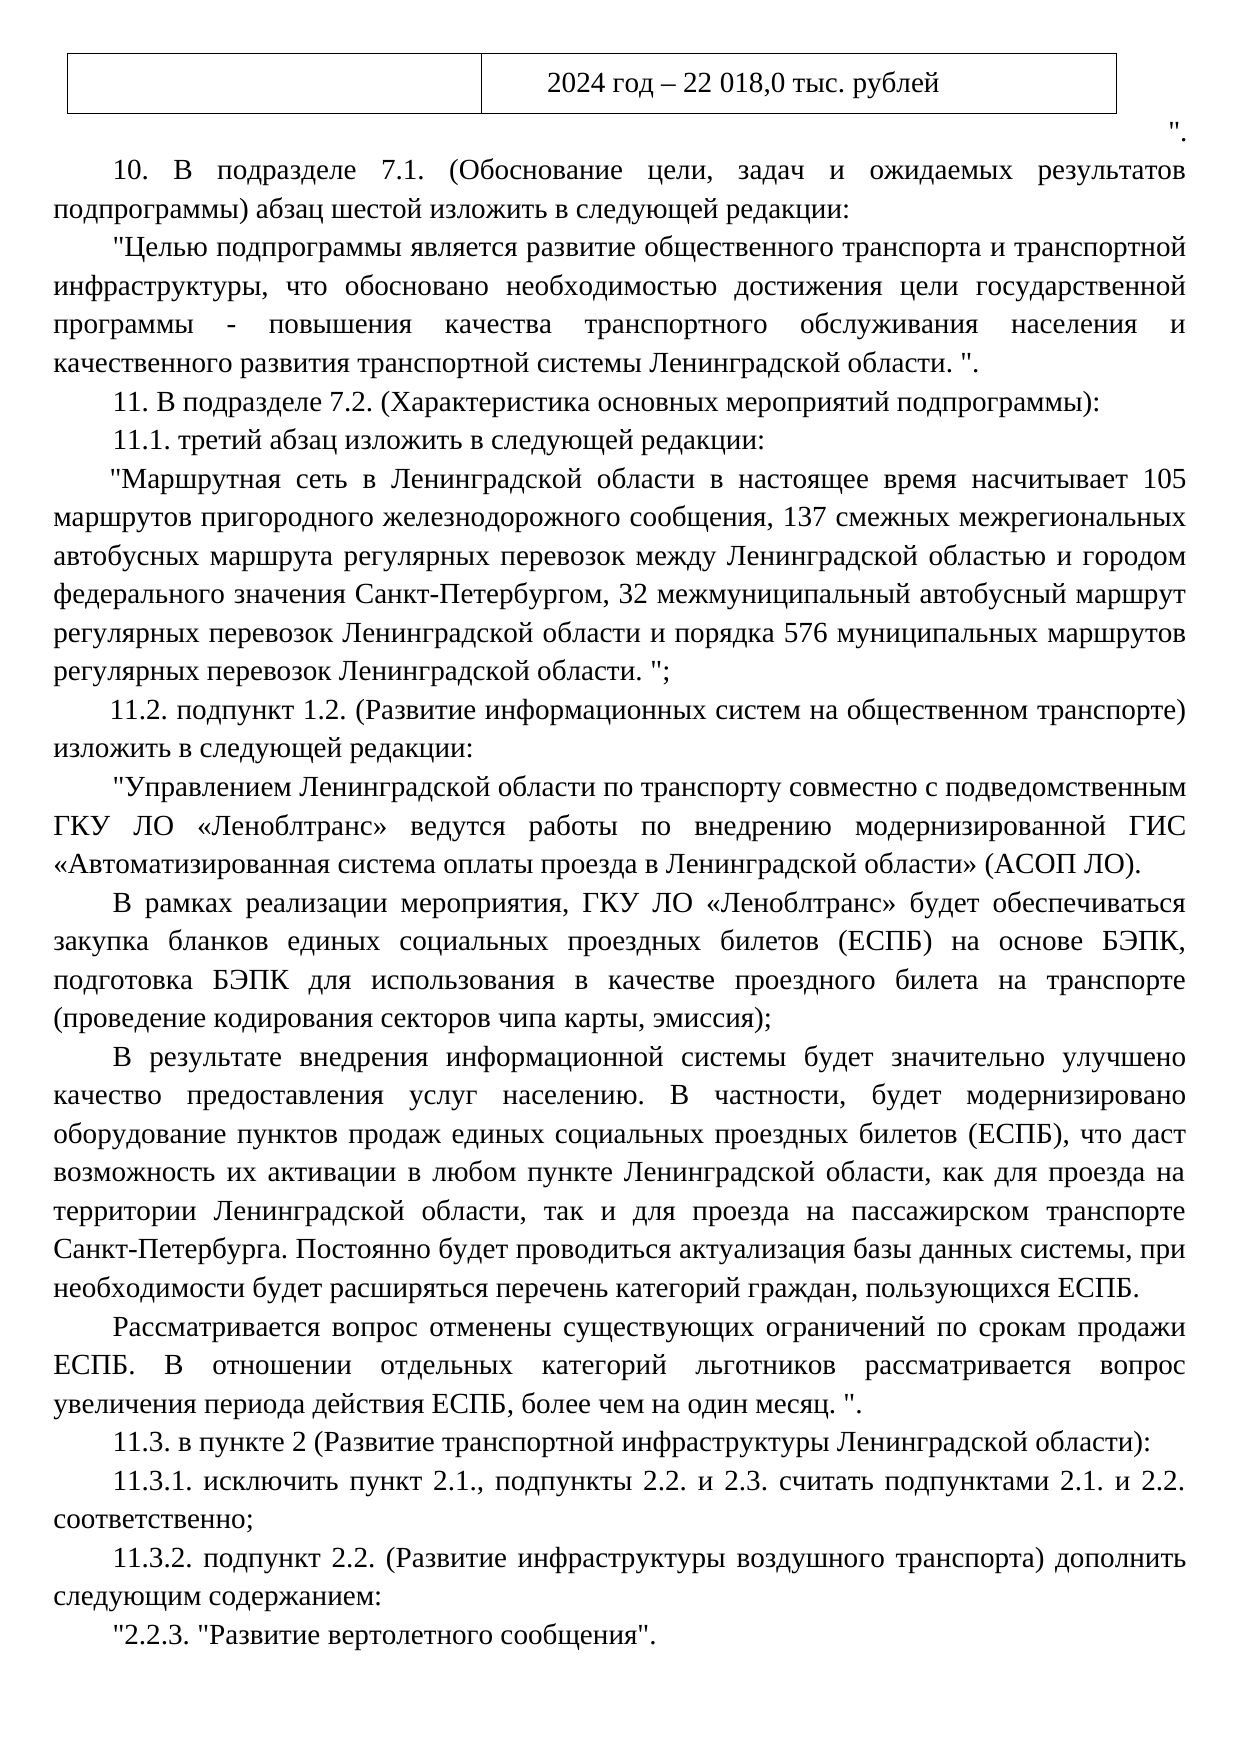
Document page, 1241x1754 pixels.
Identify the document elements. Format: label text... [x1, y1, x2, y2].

text Рассматривается вопрос отменены существующих ограничений по срокам продажи ЕСПБ. В отношении отдельных категорий льготников рассматривается вопрос увеличения периода действия ЕСПБ, более чем на один месяц. ". [53, 1309, 1187, 1419]
text 11.3.1. исключить пункт 2.1., подпункты 2.2. и 2.3. считать подпунктами 2.1. и 2.2. соответственно; [53, 1463, 1187, 1535]
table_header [482, 54, 1116, 113]
text 11. В подразделе 7.2. (Характеристика основных мероприятий подпрограммы): [53, 384, 1187, 417]
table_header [68, 54, 481, 113]
text В рамках реализации мероприятия, ГКУ ЛО «Леноблтранс» будет обеспечиваться закупка бланков единых социальных проездных билетов (ЕСПБ) на основе БЭПК, подготовка БЭПК для использования в качестве проездного билета на транспорте (проведение кодирования секторов чипа карты, эмиссия); [53, 885, 1187, 1034]
text ". [53, 114, 1187, 147]
text 10. В подразделе 7.1. (Обоснование цели, задач и ожидаемых результатов подпрограммы) абзац шестой изложить в следующей редакции: [53, 152, 1187, 224]
text "Управлением Ленинградской области по транспорту совместно с подведомственным ГКУ ЛО «Леноблтранс» ведутся работы по внедрению модернизированной ГИС «Автоматизированная система оплаты проезда в Ленинградской области» (АСОП ЛО). [53, 769, 1187, 880]
text "2.2.3. "Развитие вертолетного сообщения". [53, 1617, 1187, 1651]
text 11.3. в пункте 2 (Развитие транспортной инфраструктуры Ленинградской области): [53, 1424, 1187, 1458]
text 11.1. третий абзац изложить в следующей редакции: [53, 422, 1187, 456]
text "Целью подпрограммы является развитие общественного транспорта и транспортной инфраструктуры, что обосновано необходимостью достижения цели государственной программы - повышения качества транспортного обслуживания населения и качественного развития транспортной системы Ленинградской области. ". [53, 229, 1187, 379]
text В результате внедрения информационной системы будет значительно улучшено качество предоставления услуг населению. В частности, будет модернизировано оборудование пунктов продаж единых социальных проездных билетов (ЕСПБ), что даст возможность их активации в любом пункте Ленинградской области, как для проезда на территории Ленинградской области, так и для проезда на пассажирском транспорте Санкт-Петербурга. Постоянно будет проводиться актуализация базы данных системы, при необходимости будет расширяться перечень категорий граждан, пользующихся ЕСПБ. [53, 1039, 1187, 1304]
text 11.3.2. подпункт 2.2. (Развитие инфраструктуры воздушного транспорта) дополнить следующим содержанием: [53, 1540, 1187, 1612]
text "Маршрутная сеть в Ленинградской области в настоящее время насчитывает 105 маршрутов пригородного железнодорожного сообщения, 137 смежных межрегиональных автобусных маршрута регулярных перевозок между Ленинградской областью и городом федерального значения Санкт-Петербургом, 32 межмуниципальный автобусный маршрут регулярных перевозок Ленинградской области и порядка 576 муниципальных маршрутов регулярных перевозок Ленинградской области. "; [53, 461, 1187, 687]
text 11.2. подпункт 1.2. (Развитие информационных систем на общественном транспорте) изложить в следующей редакции: [53, 692, 1187, 764]
